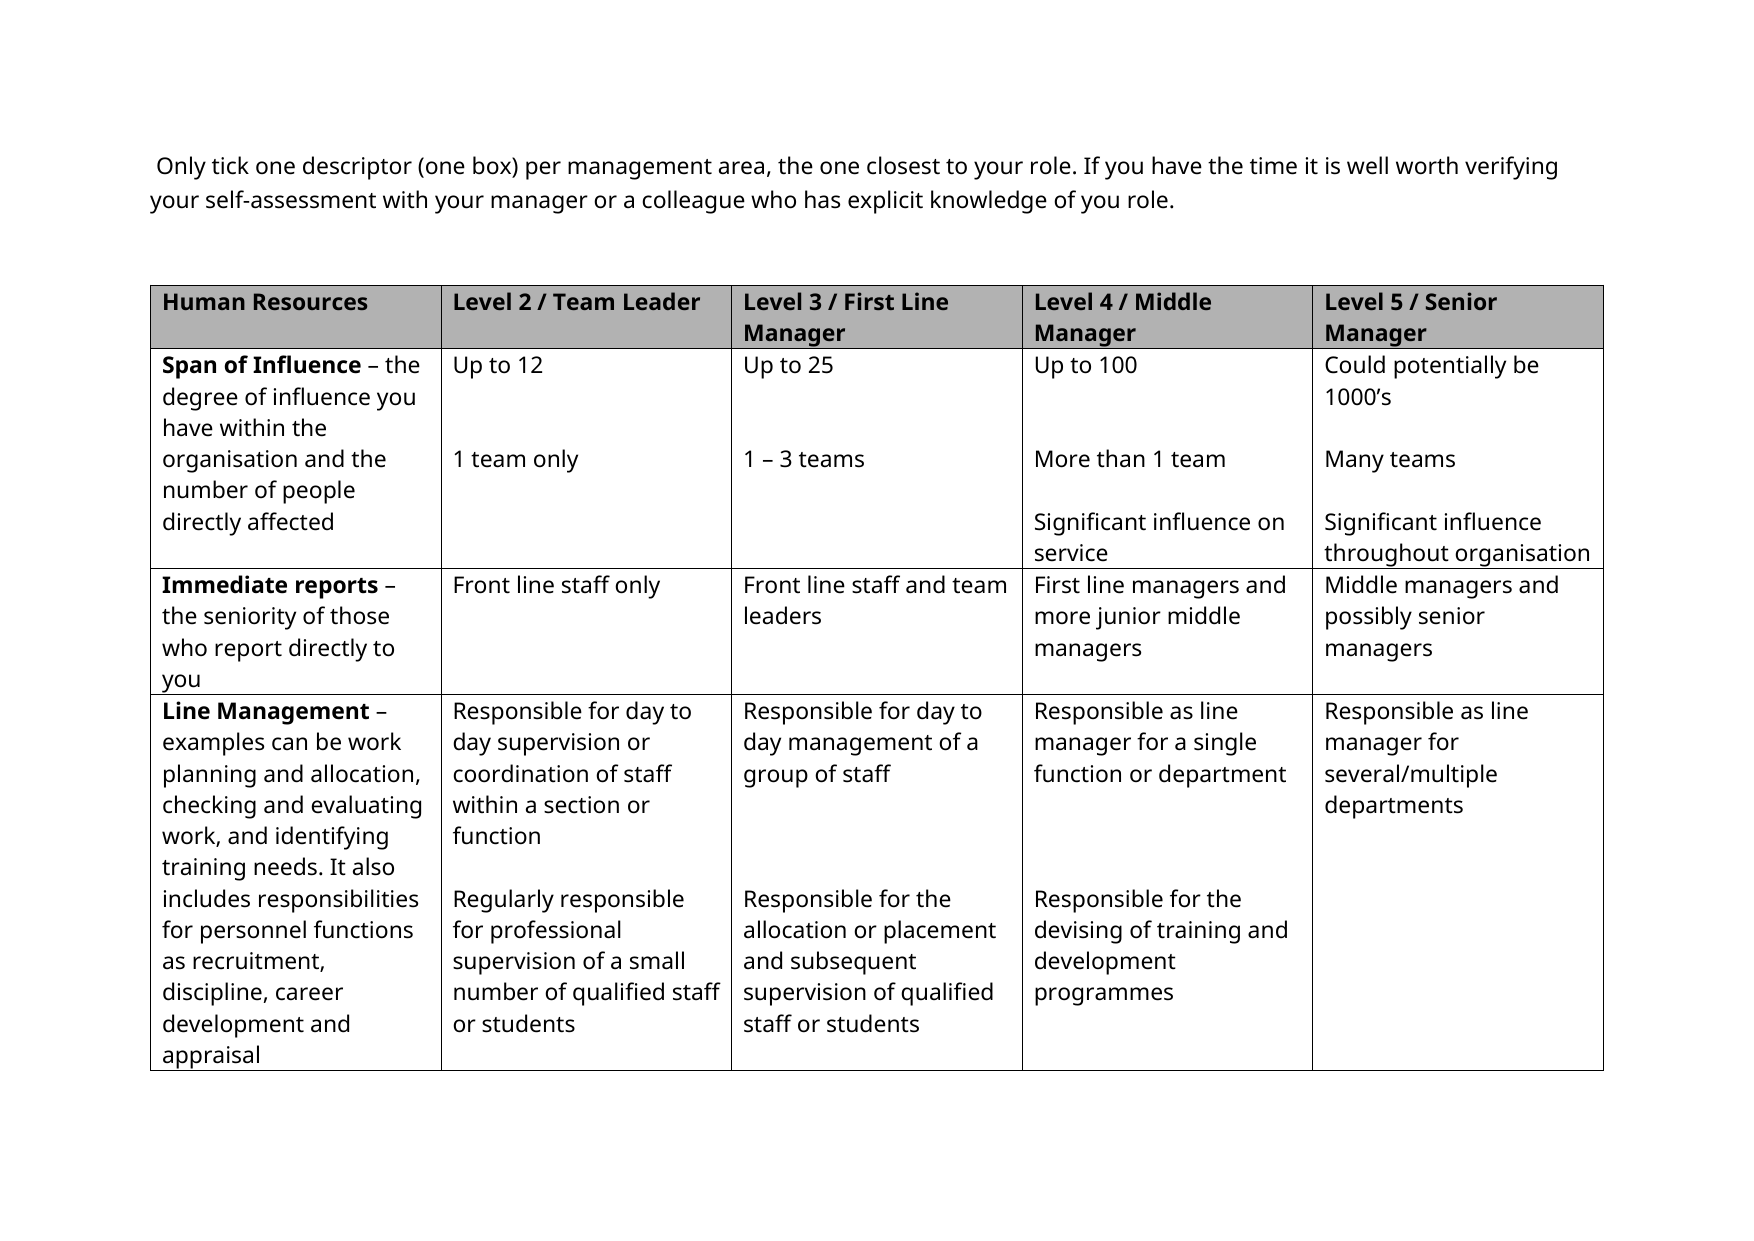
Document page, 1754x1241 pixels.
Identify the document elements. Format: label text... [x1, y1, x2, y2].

table_header Level 3 / First Line Manager [732, 286, 1022, 348]
table_cell Immediate reports – the seniority of those who report directly to you [151, 569, 441, 694]
table_header Level 4 / Middle Manager [1023, 286, 1312, 348]
table_cell Up to 100 More than 1 team Significant influence on service [1023, 349, 1312, 568]
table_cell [442, 695, 731, 1070]
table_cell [151, 695, 441, 1070]
table_cell Up to 25 1 – 3 teams [732, 349, 1022, 568]
table_cell Middle managers and possibly senior managers [1313, 569, 1603, 694]
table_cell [1023, 695, 1312, 1070]
table_header Human Resources [151, 286, 441, 348]
table_cell Up to 12 1 team only [442, 349, 731, 568]
table_cell Front line staff and team leaders [732, 569, 1022, 694]
text Only tick one descriptor (one box) per management area, the one closest to your role. If you have the time it is well worth verifying your self-assessment with your manager or a colleague who has explicit knowledge of you role. [150, 150, 1604, 215]
table_cell Front line staff only [442, 569, 731, 694]
table_cell Span of Influence – the degree of influence you have within the organisation and the number of people directly affected [151, 349, 441, 568]
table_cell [1313, 695, 1603, 1070]
table_cell First line managers and more junior middle managers [1023, 569, 1312, 694]
table_cell Could potentially be 1000’s Many teams Significant influence throughout organisation [1313, 349, 1603, 568]
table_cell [732, 695, 1022, 1070]
table_header Level 5 / Senior Manager [1313, 286, 1603, 348]
table_header Level 2 / Team Leader [442, 286, 731, 348]
